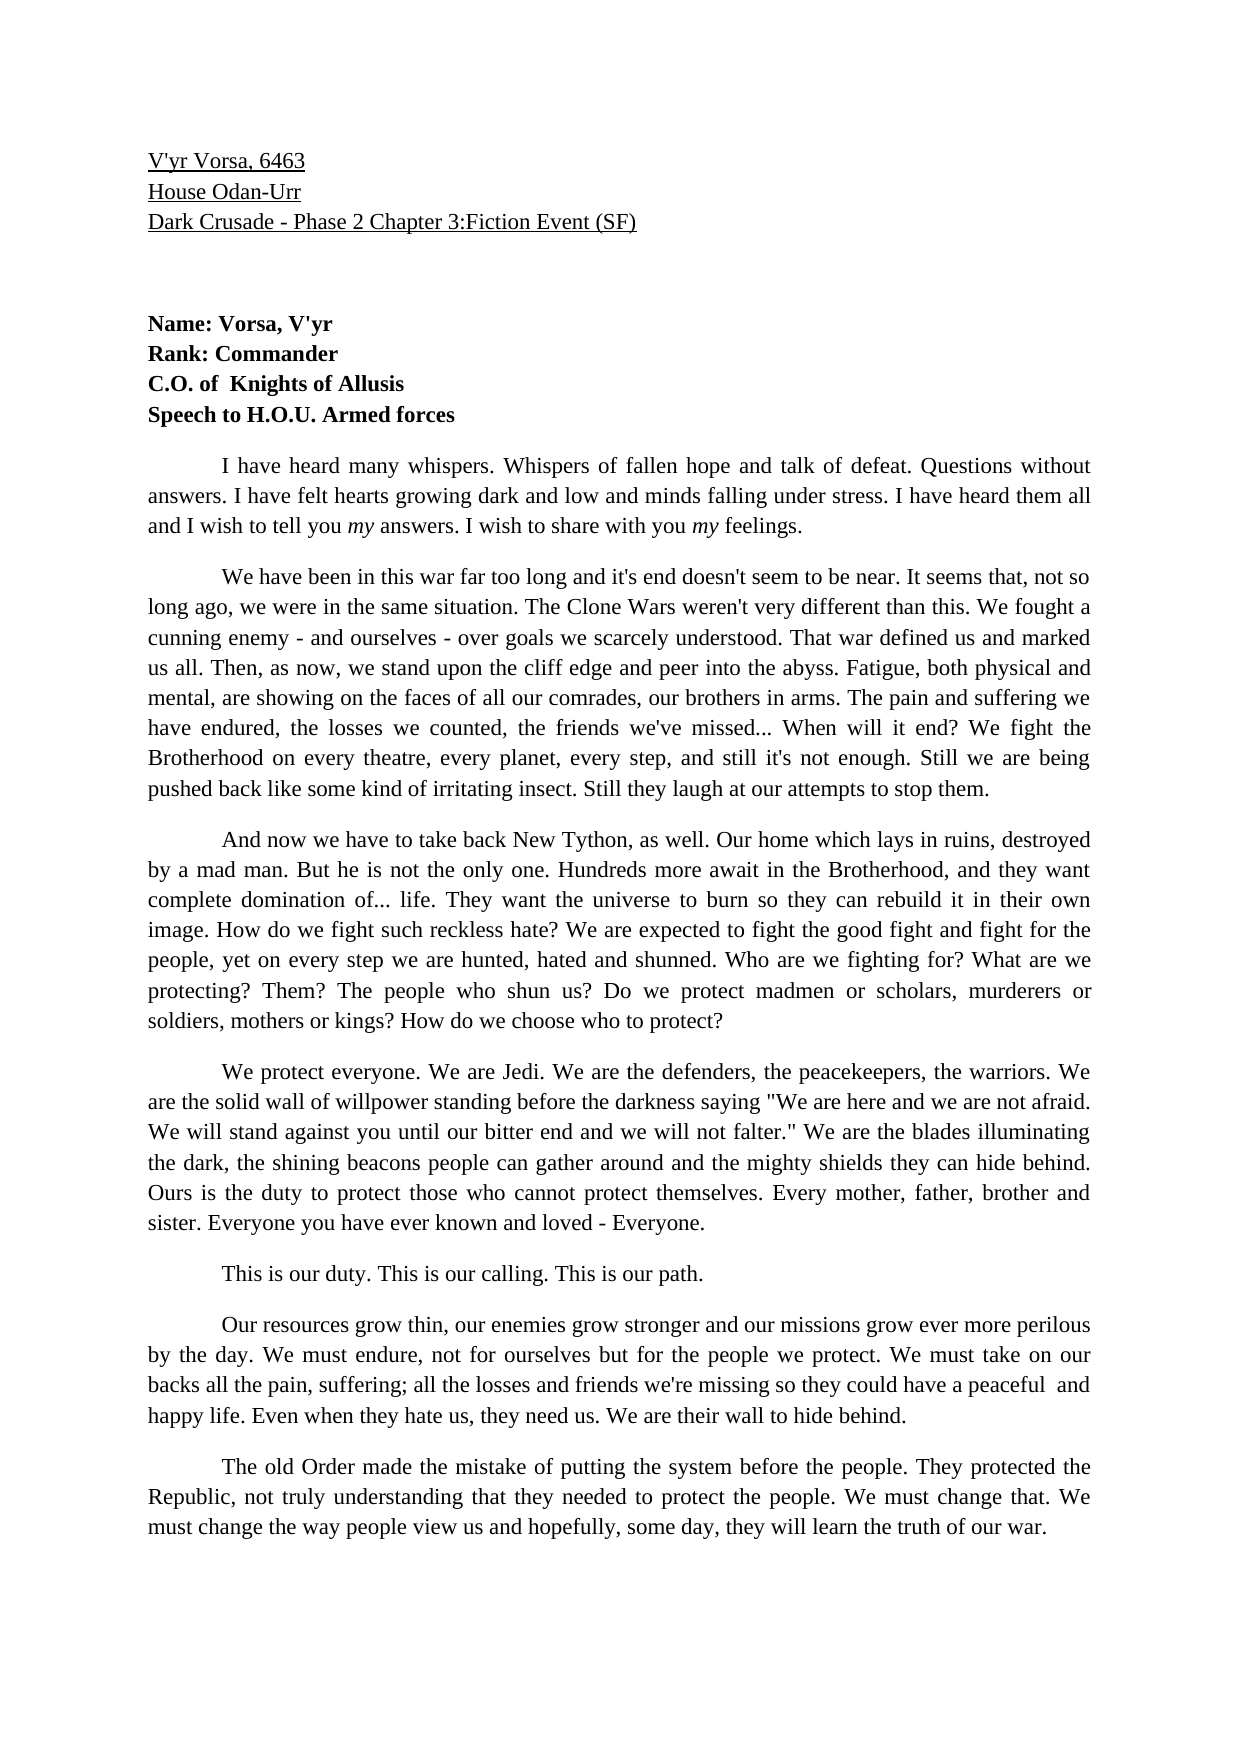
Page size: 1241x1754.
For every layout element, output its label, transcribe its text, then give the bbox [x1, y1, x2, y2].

text We have been in this war far too long and it's end doesn't seem to be near. It seems that, not so long ago, we were in the same situation. The Clone Wars weren't very different than this. We fought a cunning enemy - and ourselves - over goals we scarcely understood. That war defined us and marked us all. Then, as now, we stand upon the cliff edge and peer into the abyss. Fatigue, both physical and mental, are showing on the faces of all our comrades, our brothers in arms. The pain and suffering we have endured, the losses we counted, the friends we've missed... When will it end? We fight the Brotherhood on every theatre, every planet, every step, and still it's not enough. Still we are being pushed back like some kind of irritating insect. Still they laugh at our attempts to stop them. [148, 563, 1093, 801]
text The old Order made the mistake of putting the system before the people. They protected the Republic, not truly understanding that they needed to protect the people. We must change that. We must change the way people view us and hopefully, some day, they will learn the truth of our war. [148, 1453, 1093, 1539]
text I have heard many whispers. Whispers of fallen hope and talk of defeat. Questions without answers. I have felt hearts growing dark and low and minds falling under stress. I have heard them all and I wish to tell you my answers. I wish to share with you my feelings. [148, 452, 1093, 538]
text Our resources grow thin, our enemies grow stronger and our missions grow ever more perilous by the day. We must endure, not for ourselves but for the people we protect. We must take on our backs all the pain, suffering; all the losses and friends we're missing so they could have a peaceful and happy life. Even when they hate us, they need us. We are their wall to hide behind. [148, 1311, 1093, 1428]
text And now we have to take back New Tython, as well. Our home which lays in ruins, destroyed by a mad man. But he is not the only one. Hundreds more await in the Brotherhood, and they want complete domination of... life. They want the universe to burn so they can rebuild it in their own image. How do we fight such reckless hate? We are expected to fight the good fight and fight for the people, yet on every step we are hunted, hated and shunned. Who are we fighting for? What are we protecting? Them? The people who shun us? Do we protect madmen or scholars, murderers or soldiers, mothers or kings? How do we choose who to protect? [148, 826, 1093, 1033]
text This is our duty. This is our calling. This is our path. [148, 1260, 1093, 1286]
text We protect everyone. We are Jedi. We are the defenders, the peacekeepers, the warriors. We are the solid wall of willpower standing before the darkness saying "We are here and we are not afraid. We will stand against you until our bitter end and we will not falter." We are the blades illuminating the dark, the shining beacons people can gather around and the mighty shields they can hide behind. Ours is the duty to protect those who cannot protect themselves. Every mother, father, brother and sister. Everyone you have ever known and loved - Everyone. [148, 1058, 1093, 1235]
text V'yr Vorsa, 6463 House Odan-Urr Dark Crusade - Phase 2 Chapter 3:Fiction Event (SF) [148, 148, 1093, 234]
text Name: Vorsa, V'yr Rank: Commander C.O. of Knights of Allusis Speech to H.O.U. Armed forces [148, 310, 1093, 427]
